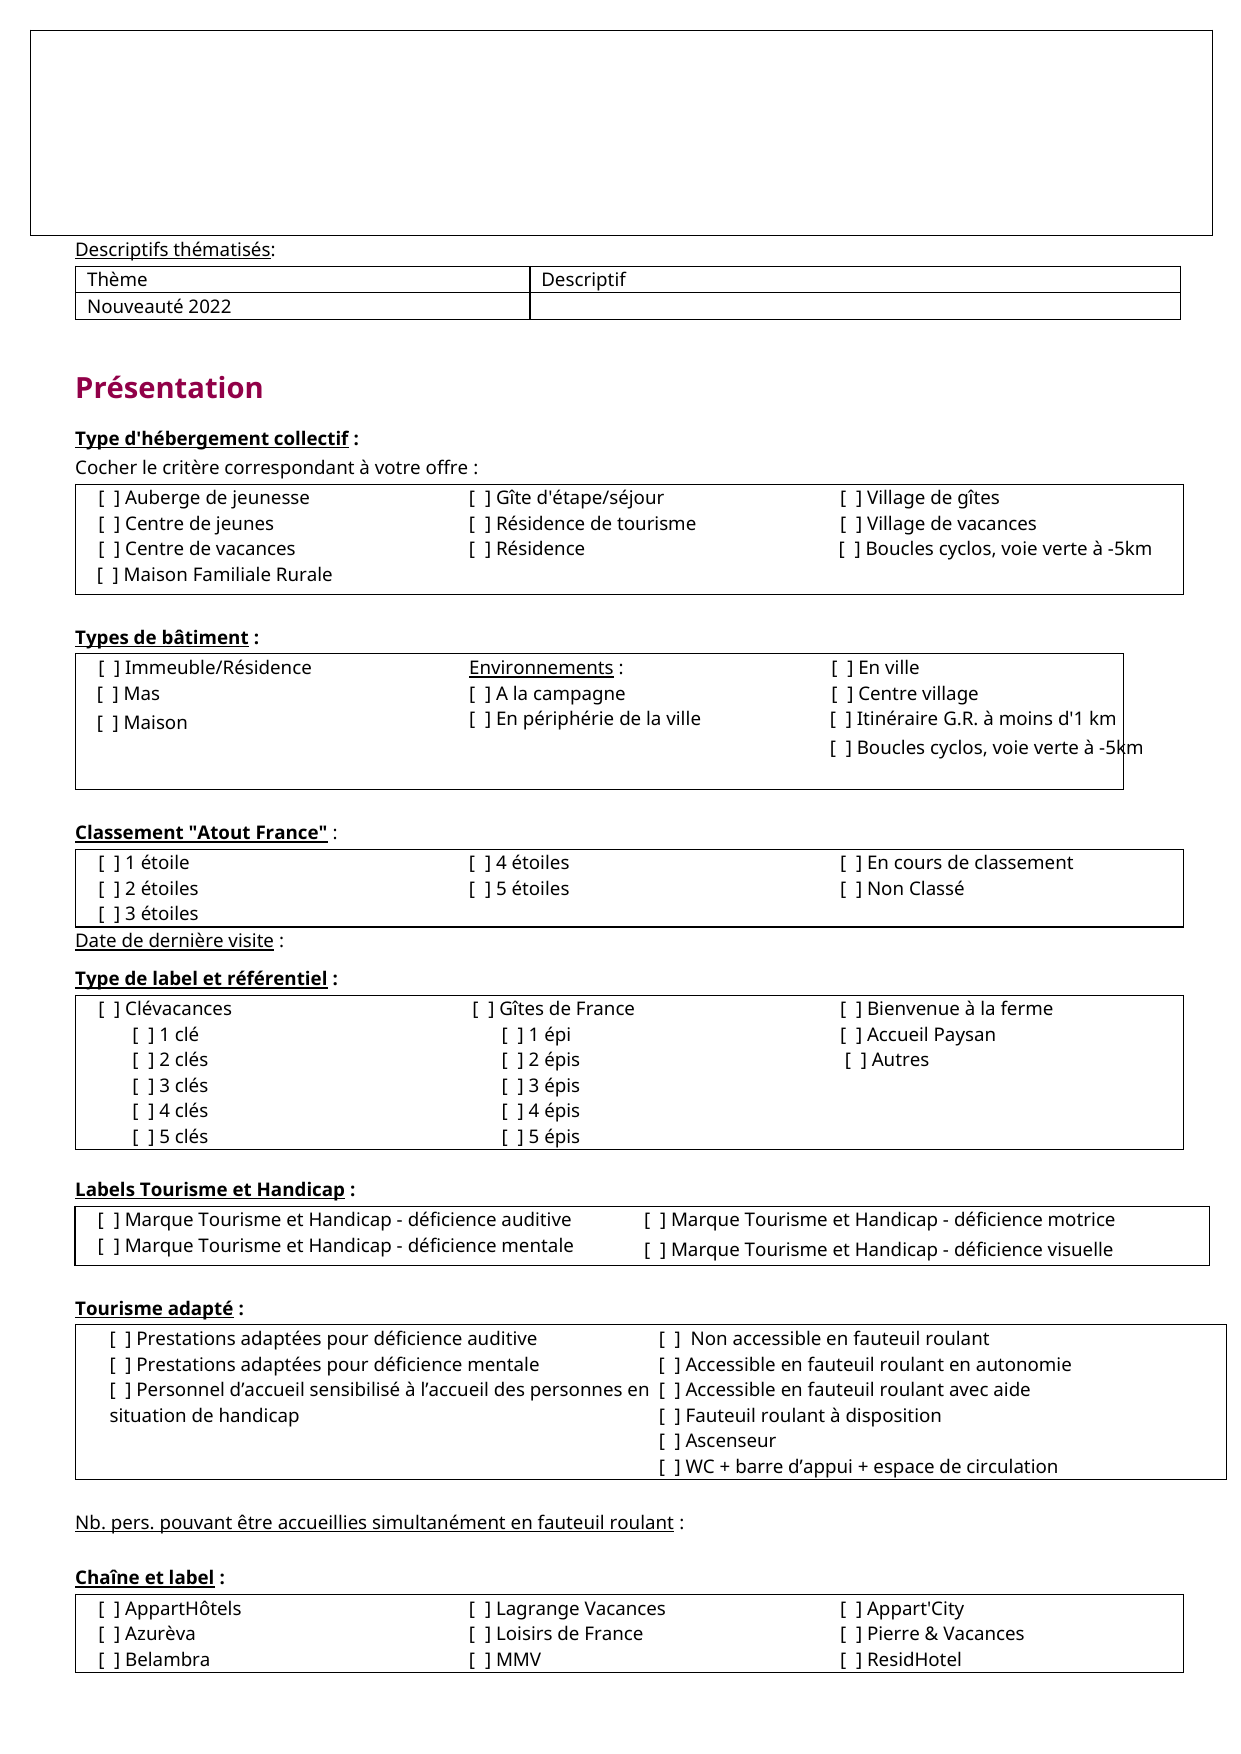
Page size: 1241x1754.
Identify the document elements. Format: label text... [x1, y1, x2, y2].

text Nb. pers. pouvant être accueillies simultanément en fauteuil roulant : [75, 1509, 1165, 1534]
text Descriptifs thématisés: [75, 236, 1165, 262]
text Date de dernière visite : [75, 928, 1165, 953]
table_cell [531, 293, 1180, 319]
table_header [76, 996, 446, 1149]
text Chaîne et label : [75, 1565, 1165, 1590]
table_header [446, 654, 1123, 789]
text Classement "Atout France" : [75, 819, 1165, 845]
text Labels Tourisme et Handicap : [75, 1176, 1165, 1202]
table_header [ ] Mas [ ] Maison [76, 654, 446, 789]
table_header [446, 1595, 817, 1672]
table_header [621, 1325, 1226, 1479]
table_header [446, 485, 817, 594]
table_header [76, 850, 446, 926]
table_header [76, 1325, 621, 1479]
table_cell Nouveauté 2022 [76, 293, 529, 319]
text Type d'hébergement collectif : [75, 425, 1165, 451]
table_header [817, 996, 1183, 1149]
text Type de label et référentiel : [75, 965, 1165, 991]
table_header [446, 850, 817, 926]
table_header [621, 1207, 1209, 1265]
table_header Thème [76, 267, 529, 292]
table_header [ ] Gîtes de France [ ] 1 épi [ ] 2 épis [ ] 3 épis [ ] 4 épis [ ] 5 épis [446, 996, 817, 1149]
table_header [31, 31, 1212, 235]
table_header [817, 1595, 1183, 1672]
table_header [ ] Boucles cyclos, voie verte à -5km [817, 485, 1183, 594]
text Tourisme adapté : [75, 1295, 1165, 1321]
table_header Descriptif [531, 267, 1180, 292]
table_header [817, 850, 1183, 926]
table_header [76, 1595, 446, 1672]
table_header [ ] Maison Familiale Rurale [76, 485, 446, 594]
text Types de bâtiment : [75, 624, 1165, 649]
subtitle Présentation [75, 367, 1165, 407]
text Cocher le critère correspondant à votre offre : [75, 454, 1165, 480]
table_header [76, 1207, 621, 1265]
